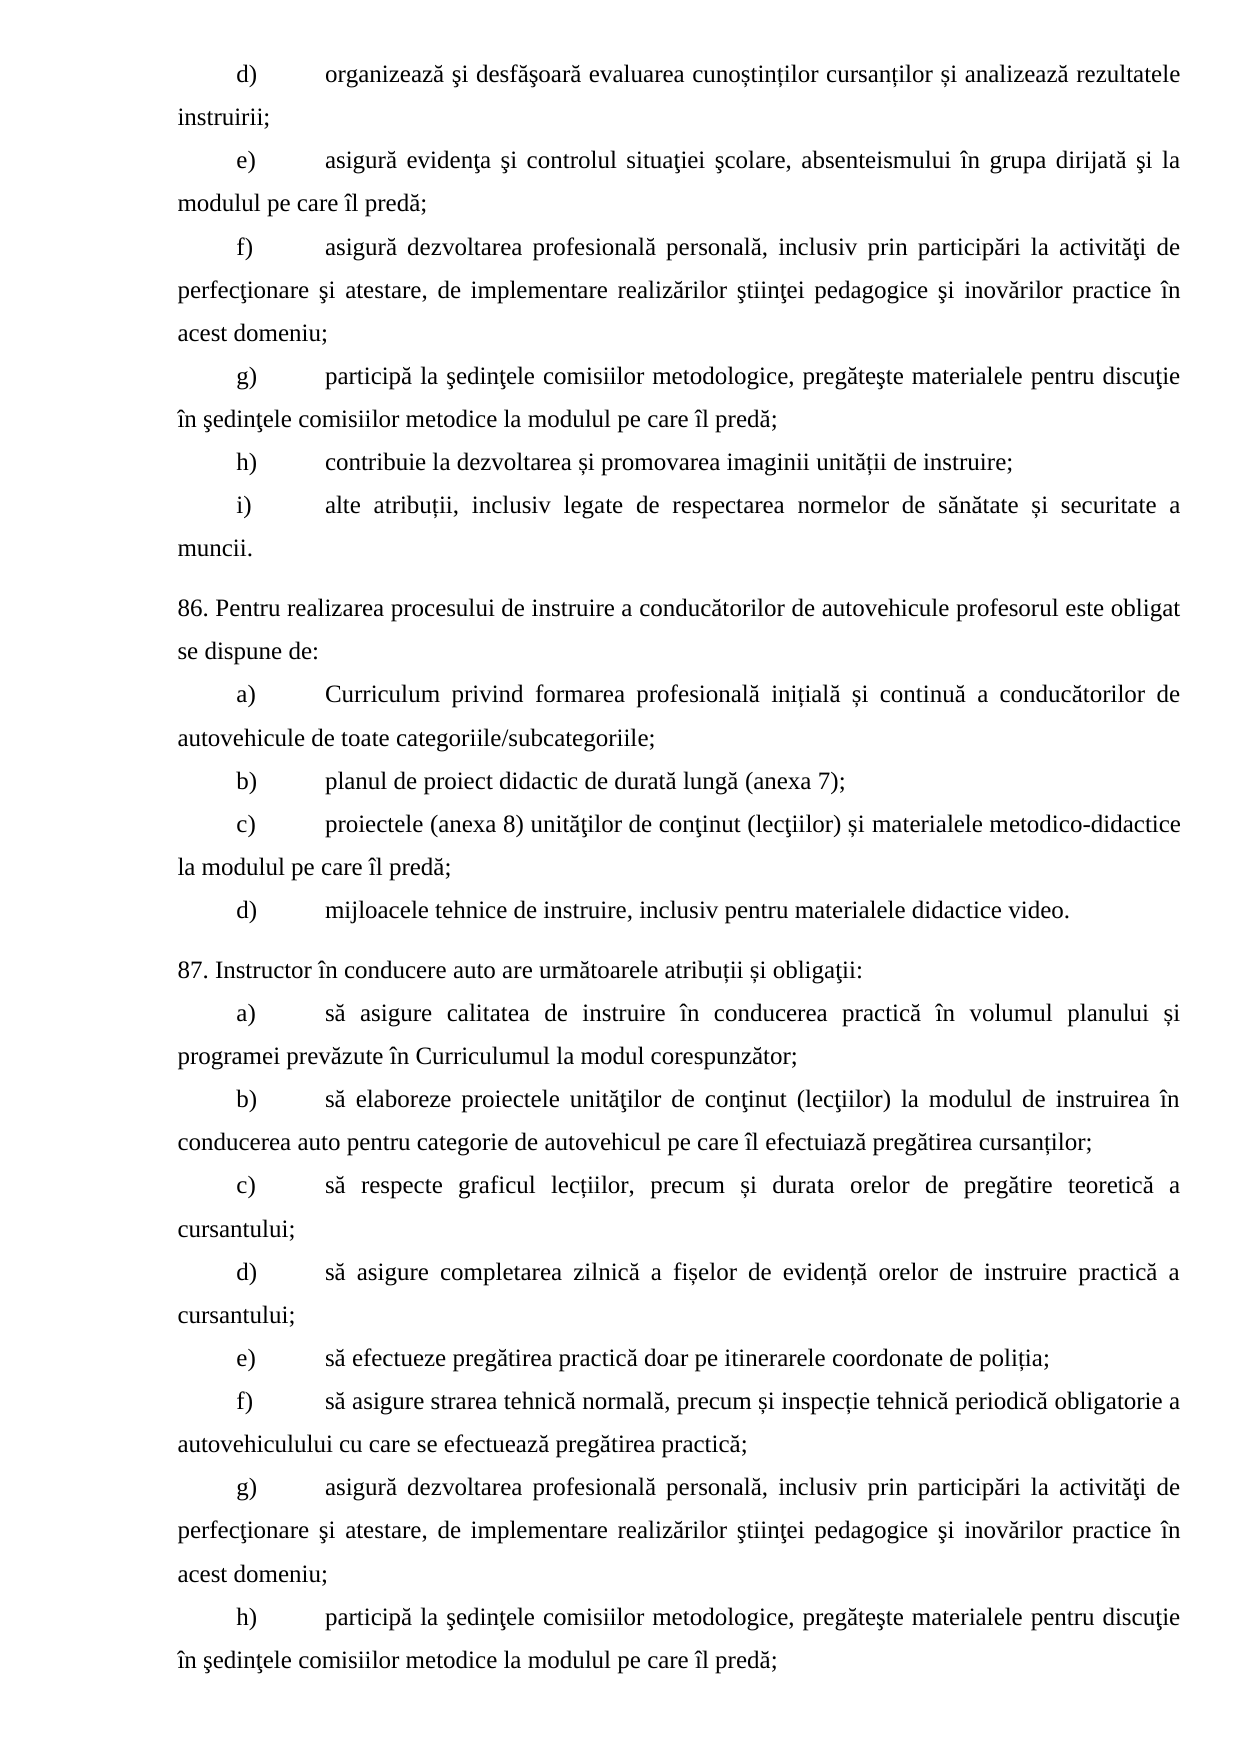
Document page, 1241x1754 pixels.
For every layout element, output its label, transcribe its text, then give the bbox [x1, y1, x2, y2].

list organizează şi desfăşoară evaluarea cunoștinților cursanților și analizează rezultatele instruirii; [177, 59, 1181, 131]
list asigură evidenţa şi controlul situaţiei şcolare, absenteismului în grupa dirijată şi la modulul pe care îl predă; [177, 145, 1181, 217]
list participă la şedinţele comisiilor metodologice, pregăteşte materialele pentru discuţie în şedinţele comisiilor metodice la modulul pe care îl predă; [177, 361, 1181, 433]
text 87. Instructor în conducere auto are următoarele atribuții și obligaţii: [177, 955, 1181, 984]
list contribuie la dezvoltarea și promovarea imaginii unității de instruire; [177, 447, 1181, 476]
list să asigure calitatea de instruire în conducerea practică în volumul planului și programei prevăzute în Curriculumul la modul corespunzător; [177, 998, 1181, 1070]
list alte atribuții, inclusiv legate de respectarea normelor de sănătate și securitate a muncii. [177, 490, 1181, 562]
list proiectele (anexa 8) unităţilor de conţinut (lecţiilor) și materialele metodico-didactice la modulul pe care îl predă; [177, 809, 1181, 881]
list asigură dezvoltarea profesională personală, inclusiv prin participări la activităţi de perfecţionare şi atestare, de implementare realizărilor ştiinţei pedagogice şi inovărilor practice în acest domeniu; [177, 232, 1181, 347]
list asigură dezvoltarea profesională personală, inclusiv prin participări la activităţi de perfecţionare şi atestare, de implementare realizărilor ştiinţei pedagogice şi inovărilor practice în acest domeniu; [177, 1472, 1181, 1587]
text 86. Pentru realizarea procesului de instruire a conducătorilor de autovehicule profesorul este obligat se dispune de: [177, 593, 1181, 665]
list să asigure completarea zilnică a fișelor de evidență orelor de instruire practică a cursantului; [177, 1257, 1181, 1329]
list să elaboreze proiectele unităţilor de conţinut (lecţiilor) la modulul de instruirea în conducerea auto pentru categorie de autovehicul pe care îl efectuiază pregătirea cursanților; [177, 1084, 1181, 1156]
list participă la şedinţele comisiilor metodologice, pregăteşte materialele pentru discuţie în şedinţele comisiilor metodice la modulul pe care îl predă; [177, 1602, 1181, 1674]
list mijloacele tehnice de instruire, inclusiv pentru materialele didactice video. [177, 895, 1181, 924]
list să asigure strarea tehnică normală, precum și inspecție tehnică periodică obligatorie a autovehiculului cu care se efectuează pregătirea practică; [177, 1386, 1181, 1458]
list planul de proiect didactic de durată lungă (anexa 7); [177, 766, 1181, 794]
list să efectueze pregătirea practică doar pe itinerarele coordonate de poliția; [177, 1343, 1181, 1372]
list Curriculum privind formarea profesională inițială și continuă a conducătorilor de autovehicule de toate categoriile/subcategoriile; [177, 679, 1181, 751]
list să respecte graficul lecțiilor, precum și durata orelor de pregătire teoretică a cursantului; [177, 1171, 1181, 1242]
